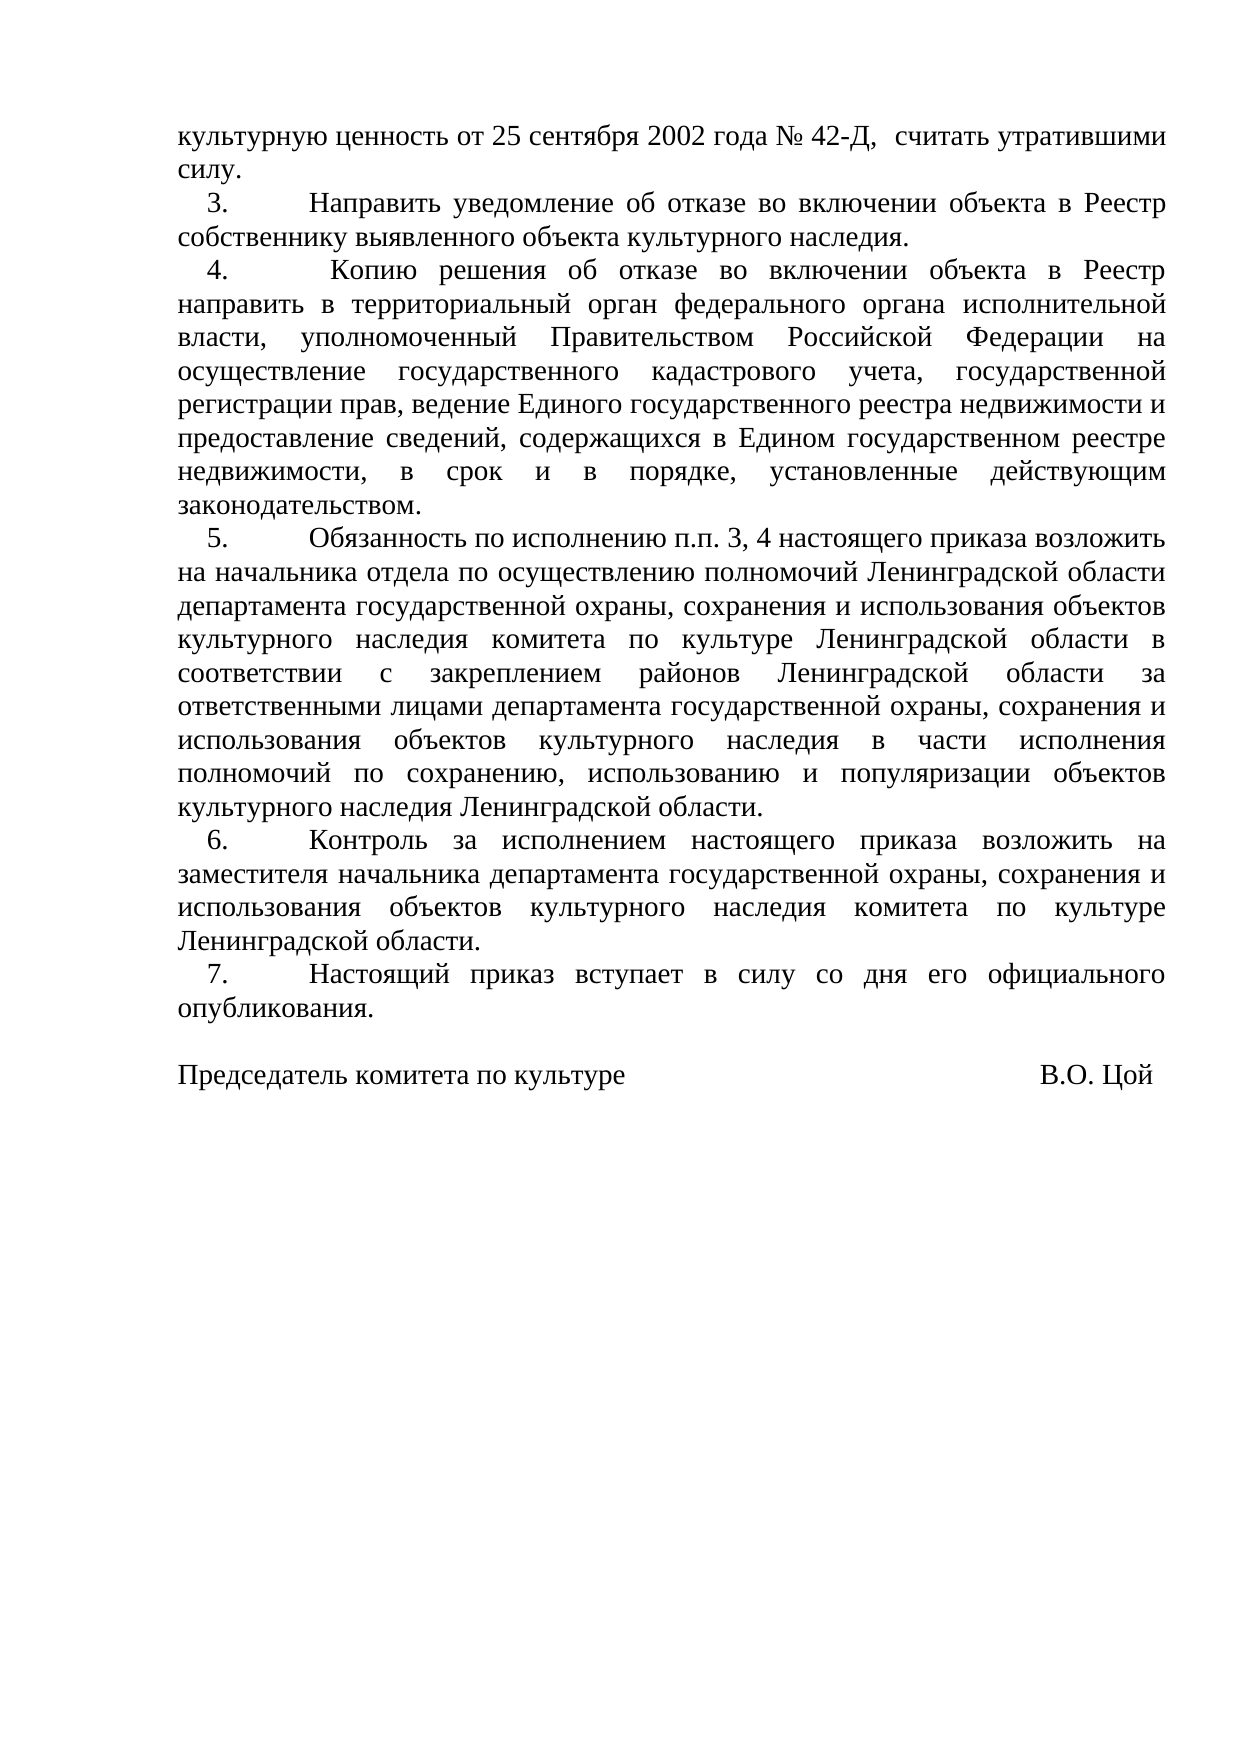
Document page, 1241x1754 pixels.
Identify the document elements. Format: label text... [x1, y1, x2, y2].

list Направить уведомление об отказе во включении объекта в Реестр собственнику выявленного объекта культурного наследия. [177, 185, 1167, 252]
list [177, 118, 1167, 185]
list Копию решения об отказе во включении объекта в Реестр направить в территориальный орган федерального органа исполнительной власти, уполномоченный Правительством Российской Федерации на осуществление государственного кадастрового учета, государственной регистрации прав, ведение Единого государственного реестра недвижимости и предоставление сведений, содержащихся в Едином государственном реестре недвижимости, в срок и в порядке, установленные действующим законодательством. [177, 252, 1167, 521]
list Настоящий приказ вступает в силу со дня его официального опубликования. [177, 957, 1167, 1024]
list Контроль за исполнением настоящего приказа возложить на заместителя начальника департамента государственной охраны, сохранения и использования объектов культурного наследия комитета по культуре Ленинградской области. [177, 822, 1167, 957]
list Обязанность по исполнению п.п. 3, 4 настоящего приказа возложить на начальника отдела по осуществлению полномочий Ленинградской области департамента государственной охраны, сохранения и использования объектов культурного наследия комитета по культуре Ленинградской области в соответствии с закреплением районов Ленинградской области за ответственными лицами департамента государственной охраны, сохранения и использования объектов культурного наследия в части исполнения полномочий по сохранению, использованию и популяризации объектов культурного наследия Ленинградской области. [177, 521, 1167, 822]
text Председатель комитета по культуре В.О. Цой [177, 1057, 1167, 1091]
